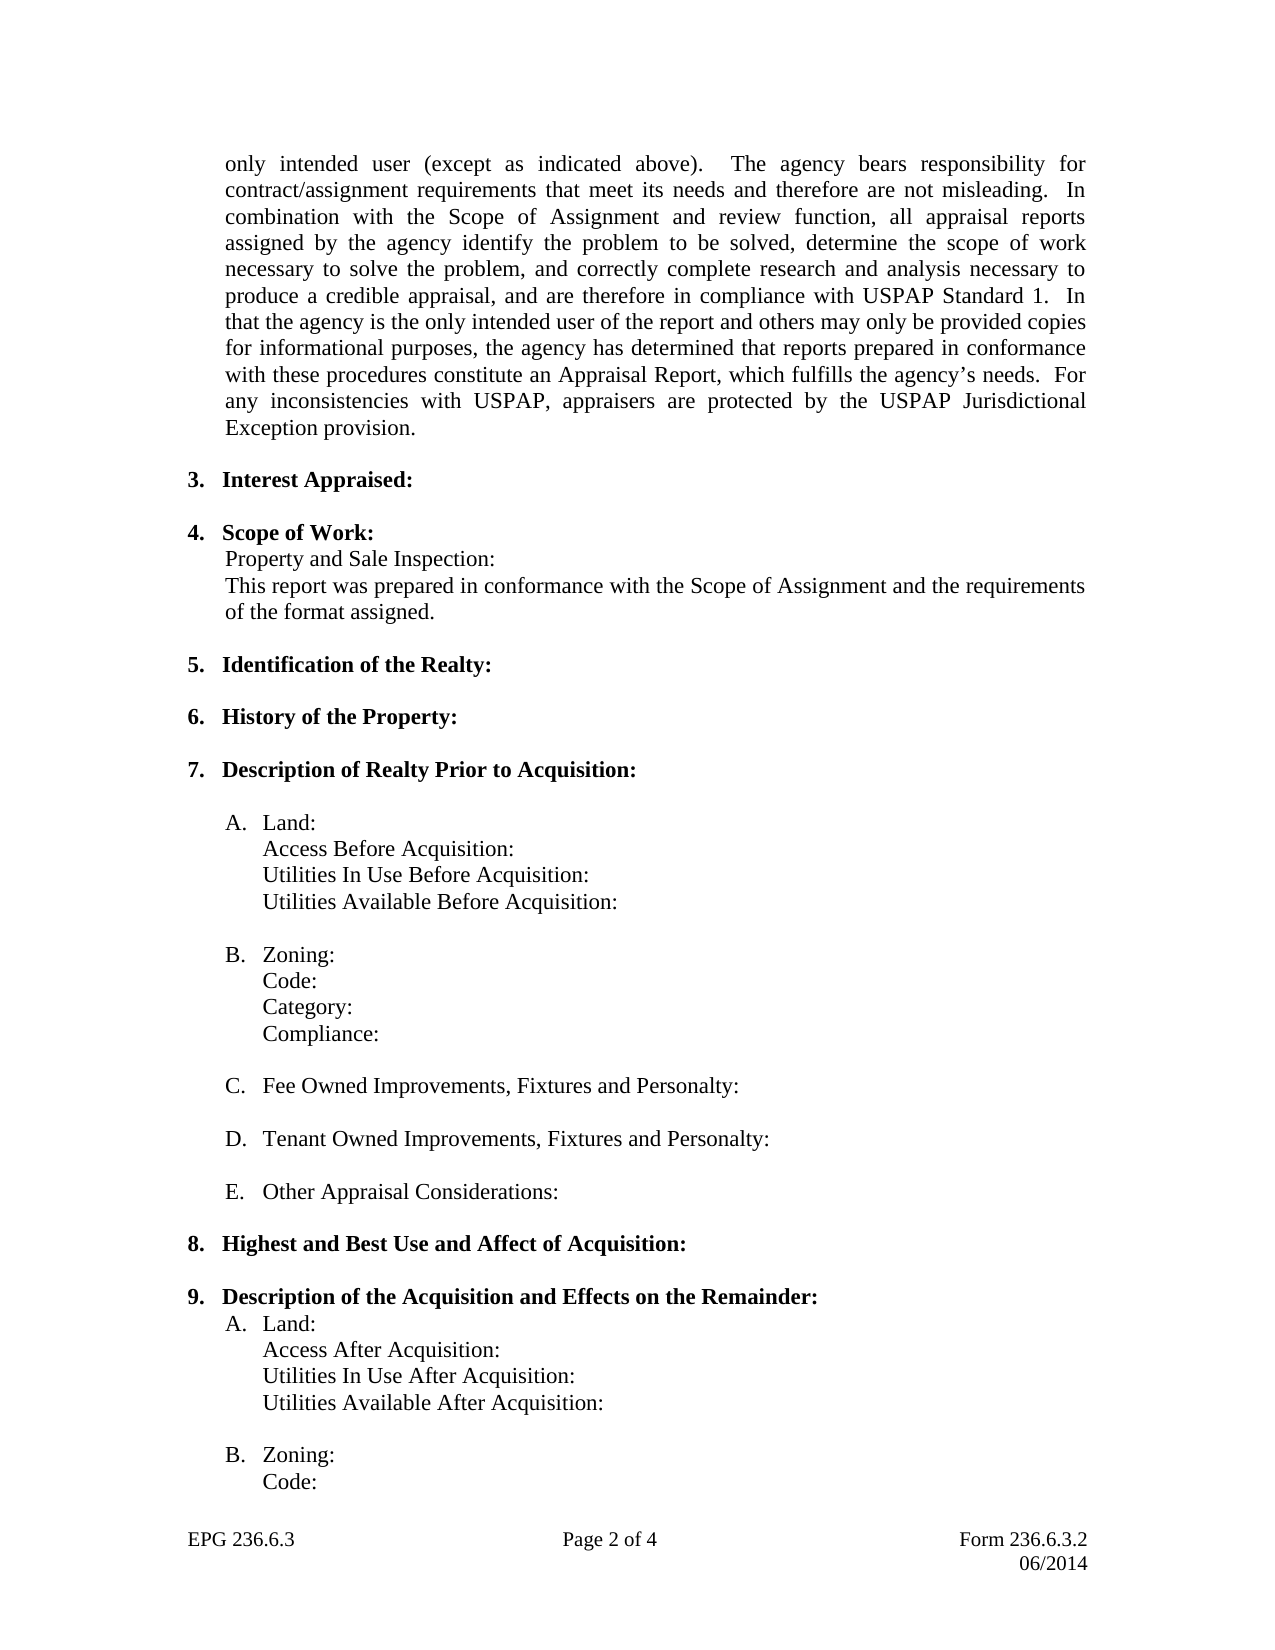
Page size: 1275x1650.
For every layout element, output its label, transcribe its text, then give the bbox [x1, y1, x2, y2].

text Code: [187, 967, 1087, 993]
text Category: [187, 993, 1087, 1020]
text 6. History of the Property: [187, 703, 1087, 730]
text B. Zoning: [187, 1441, 1087, 1468]
text 7. Description of Realty Prior to Acquisition: [187, 756, 1087, 782]
text A. Land: [187, 809, 1087, 835]
text B. Zoning: [187, 941, 1087, 967]
text D. Tenant Owned Improvements, Fixtures and Personalty: [187, 1125, 1087, 1151]
text Access After Acquisition: [187, 1336, 1087, 1362]
text Property and Sale Inspection: [187, 545, 1087, 572]
text Utilities Available Before Acquisition: [187, 888, 1087, 914]
text 4. Scope of Work: [187, 519, 1087, 545]
text Code: [187, 1468, 1087, 1494]
text Utilities In Use After Acquisition: [187, 1362, 1087, 1389]
subtitle A. Land: [187, 1309, 1087, 1336]
text E. Other Appraisal Considerations: [187, 1178, 1087, 1204]
text Access Before Acquisition: [187, 835, 1087, 862]
text Compliance: [187, 1020, 1087, 1046]
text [187, 150, 1087, 440]
text This report was prepared in conformance with the Scope of Assignment and the requirements of the format assigned. [187, 572, 1087, 624]
text C. Fee Owned Improvements, Fixtures and Personalty: [187, 1072, 1087, 1099]
text Utilities In Use Before Acquisition: [187, 862, 1087, 888]
text 3. Interest Appraised: [187, 466, 1087, 493]
text 5. Identification of the Realty: [187, 651, 1087, 677]
text 8. Highest and Best Use and Affect of Acquisition: [187, 1231, 1087, 1257]
text Utilities Available After Acquisition: [187, 1389, 1087, 1415]
text 9. Description of the Acquisition and Effects on the Remainder: [187, 1283, 1087, 1309]
